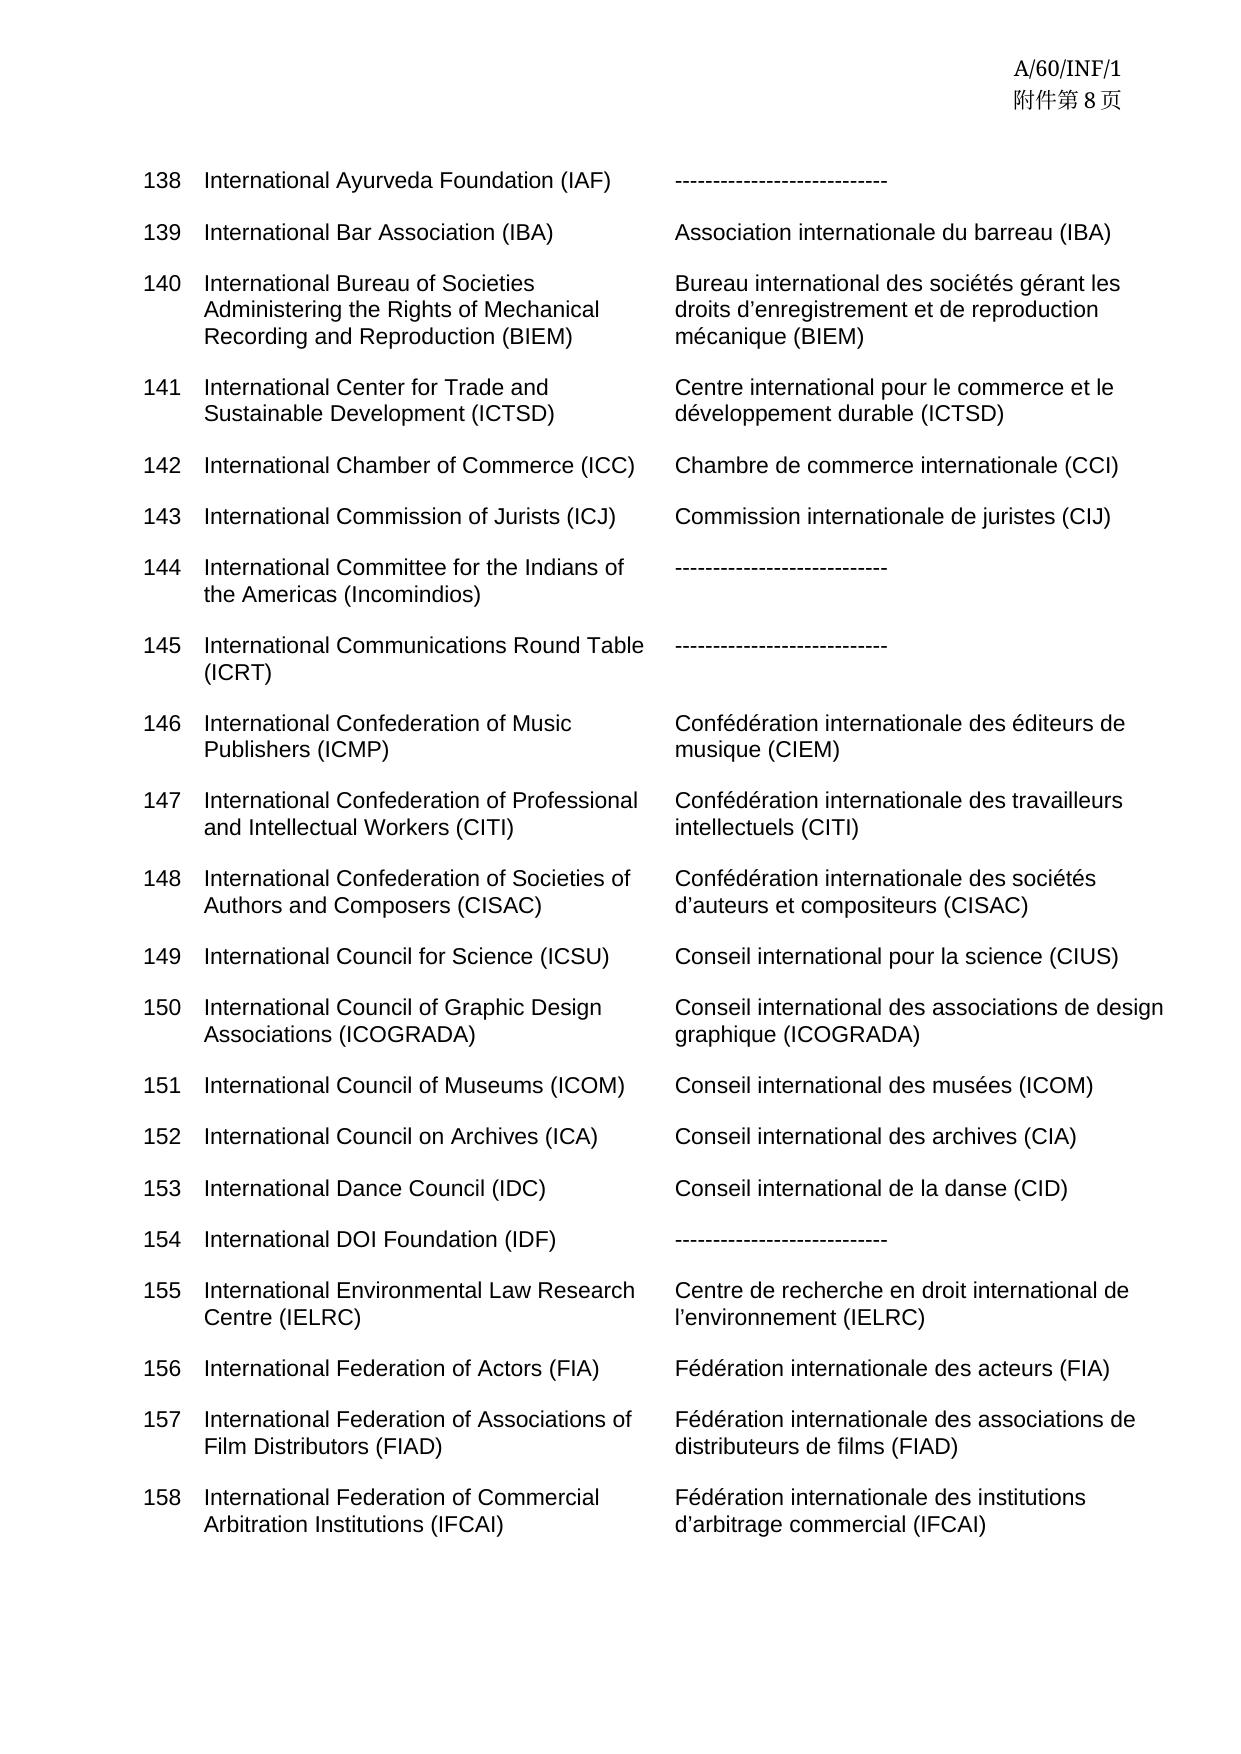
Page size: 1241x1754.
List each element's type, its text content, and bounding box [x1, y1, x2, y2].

table_cell Fédération internationale des acteurs (FIA) [663, 1355, 1188, 1406]
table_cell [663, 167, 1185, 218]
table_cell ---------------------------- [663, 554, 1188, 632]
table_cell [84, 1484, 192, 1562]
table_cell International Environmental Law Research Centre (IELRC) [192, 1278, 663, 1355]
table_cell [82, 219, 192, 270]
table_cell [82, 503, 192, 554]
table_cell International Confederation of Professional and Intellectual Workers (CITI) [192, 788, 663, 865]
table_cell [84, 1226, 192, 1277]
table_cell [84, 632, 192, 710]
table_cell International Council for Science (ICSU) [192, 943, 663, 994]
table_cell International Federation of Commercial Arbitration Institutions (IFCAI) [192, 1484, 663, 1562]
table_cell International Center for Trade and Sustainable Development (ICTSD) [192, 374, 663, 452]
table_cell [84, 1406, 192, 1484]
table_cell Conseil international pour la science (CIUS) [663, 943, 1188, 994]
table_cell Association internationale du barreau (IBA) [663, 219, 1185, 270]
table_cell International Confederation of Societies of Authors and Composers (CISAC) [192, 865, 663, 943]
table_cell [84, 1355, 192, 1406]
table_cell Commission internationale de juristes (CIJ) [663, 503, 1185, 554]
table_cell [82, 374, 192, 452]
table_cell ---------------------------- [663, 632, 1188, 710]
table_cell International Chamber of Commerce (ICC) [192, 452, 663, 503]
table_cell International Council of Graphic Design Associations (ICOGRADA) [192, 994, 663, 1072]
table_cell International DOI Foundation (IDF) [192, 1226, 663, 1277]
table_cell International Communications Round Table (ICRT) [192, 632, 663, 710]
table_cell International Council of Museums (ICOM) [192, 1072, 663, 1123]
table_cell International Committee for the Indians of the Americas (Incomindios) [192, 554, 663, 632]
table_cell International Council on Archives (ICA) [192, 1123, 663, 1175]
table_cell Confédération internationale des sociétés d’auteurs et compositeurs (CISAC) [663, 865, 1188, 943]
table_cell International Bar Association (IBA) [192, 219, 663, 270]
table_cell International Federation of Actors (FIA) [192, 1355, 663, 1406]
table_cell Conseil international des musées (ICOM) [663, 1072, 1188, 1123]
table_cell Conseil international des archives (CIA) [663, 1123, 1188, 1175]
table_cell ---------------------------- [663, 1226, 1188, 1277]
table_cell [84, 943, 192, 994]
table_cell Centre de recherche en droit international de l’environnement (IELRC) [663, 1278, 1188, 1355]
table_cell [84, 554, 192, 632]
table_cell International Ayurveda Foundation (IAF) [192, 167, 663, 218]
table_cell International Federation of Associations of Film Distributors (FIAD) [192, 1406, 663, 1484]
table_cell [84, 710, 192, 787]
table_cell Fédération internationale des associations de distributeurs de films (FIAD) [663, 1406, 1188, 1484]
table_cell Conseil international de la danse (CID) [663, 1175, 1188, 1226]
table_cell [84, 788, 192, 865]
table_cell Conseil international des associations de design graphique (ICOGRADA) [663, 994, 1188, 1072]
table_cell [84, 1123, 192, 1175]
table_cell International Commission of Jurists (ICJ) [192, 503, 663, 554]
table_cell Confédération internationale des travailleurs intellectuels (CITI) [663, 788, 1188, 865]
table_cell Bureau international des sociétés gérant les droits d’enregistrement et de reproduction mécanique (BIEM) [663, 270, 1188, 374]
table_cell [84, 1175, 192, 1226]
table_cell [84, 1278, 192, 1355]
table_cell Fédération internationale des institutions d’arbitrage commercial (IFCAI) [663, 1484, 1188, 1562]
table_cell [82, 167, 192, 218]
table_cell Centre international pour le commerce et le développement durable (ICTSD) [663, 374, 1185, 452]
table_cell [82, 452, 192, 503]
table_cell Confédération internationale des éditeurs de musique (CIEM) [663, 710, 1188, 787]
table_cell [84, 994, 192, 1072]
table_cell International Bureau of Societies Administering the Rights of Mechanical Recording and Reproduction (BIEM) [192, 270, 663, 374]
table_cell International Dance Council (IDC) [192, 1175, 663, 1226]
table_cell International Confederation of Music Publishers (ICMP) [192, 710, 663, 787]
table_cell Chambre de commerce internationale (CCI) [663, 452, 1185, 503]
table_cell [84, 270, 192, 374]
table_cell [84, 1072, 192, 1123]
table_cell [84, 865, 192, 943]
